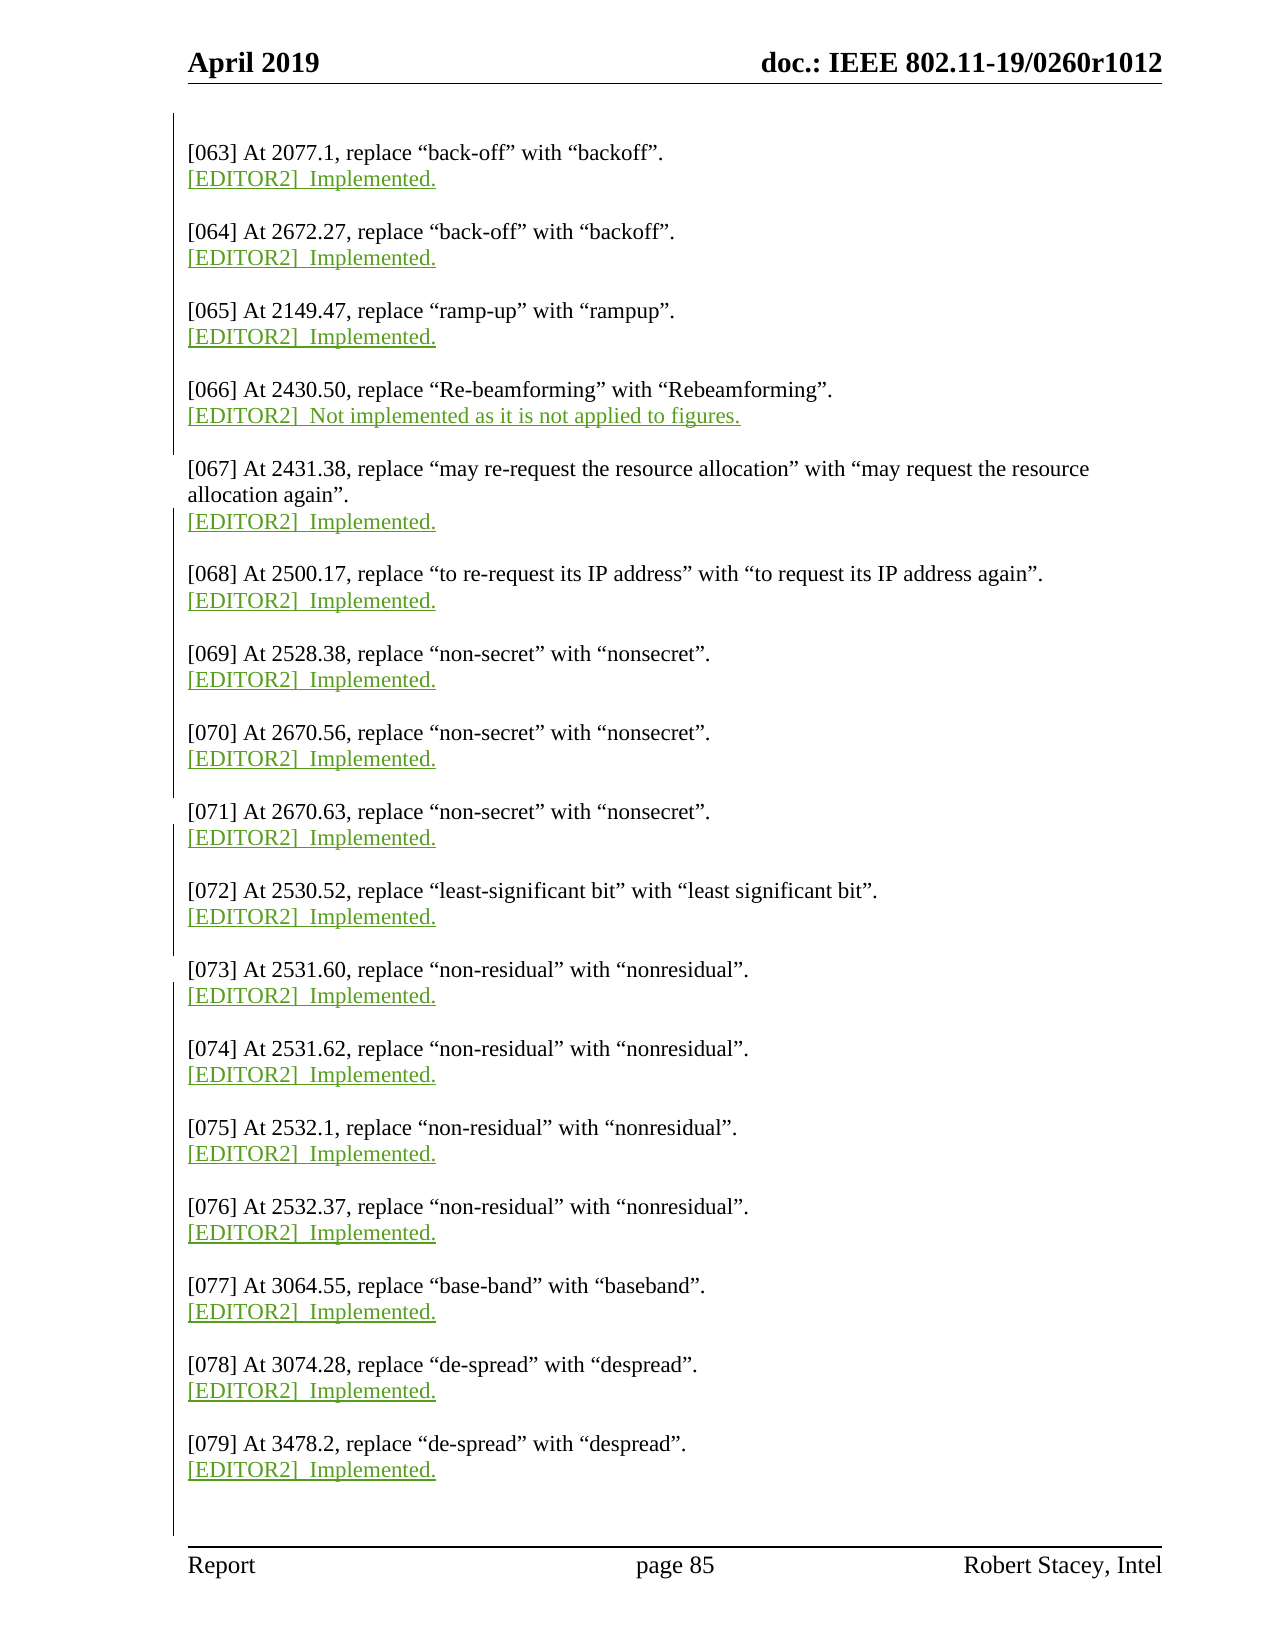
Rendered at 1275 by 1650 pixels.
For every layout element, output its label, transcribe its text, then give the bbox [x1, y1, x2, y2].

text [071] At 2670.63, replace “non-secret” with “nonsecret”. [187, 798, 1162, 824]
text [076] At 2532.37, replace “non-residual” with “nonresidual”. [187, 1193, 1162, 1219]
text [066] At 2430.50, replace “Re-beamforming” with “Rebeamforming”. [187, 376, 1162, 402]
text [078] At 3074.28, replace “de-spread” with “despread”. [187, 1351, 1162, 1377]
text [065] At 2149.47, replace “ramp-up” with “rampup”. [187, 297, 1162, 323]
text [077] At 3064.55, replace “base-band” with “baseband”. [187, 1272, 1162, 1298]
text [068] At 2500.17, replace “to re-request its IP address” with “to request its IP address again”. [187, 561, 1162, 587]
text [072] At 2530.52, replace “least-significant bit” with “least significant bit”. [187, 877, 1162, 903]
text [070] At 2670.56, replace “non-secret” with “nonsecret”. [187, 719, 1162, 745]
text [063] At 2077.1, replace “back-off” with “backoff”. [187, 139, 1162, 165]
text [074] At 2531.62, replace “non-residual” with “nonresidual”. [187, 1035, 1162, 1061]
text [067] At 2431.38, replace “may re-request the resource allocation” with “may request the resource allocation again”. [187, 455, 1162, 508]
text [079] At 3478.2, replace “de-spread” with “despread”. [187, 1430, 1162, 1457]
text [069] At 2528.38, replace “non-secret” with “nonsecret”. [187, 639, 1162, 666]
text [073] At 2531.60, replace “non-residual” with “nonresidual”. [187, 956, 1162, 982]
text [075] At 2532.1, replace “non-residual” with “nonresidual”. [187, 1114, 1162, 1140]
text [064] At 2672.27, replace “back-off” with “backoff”. [187, 218, 1162, 244]
